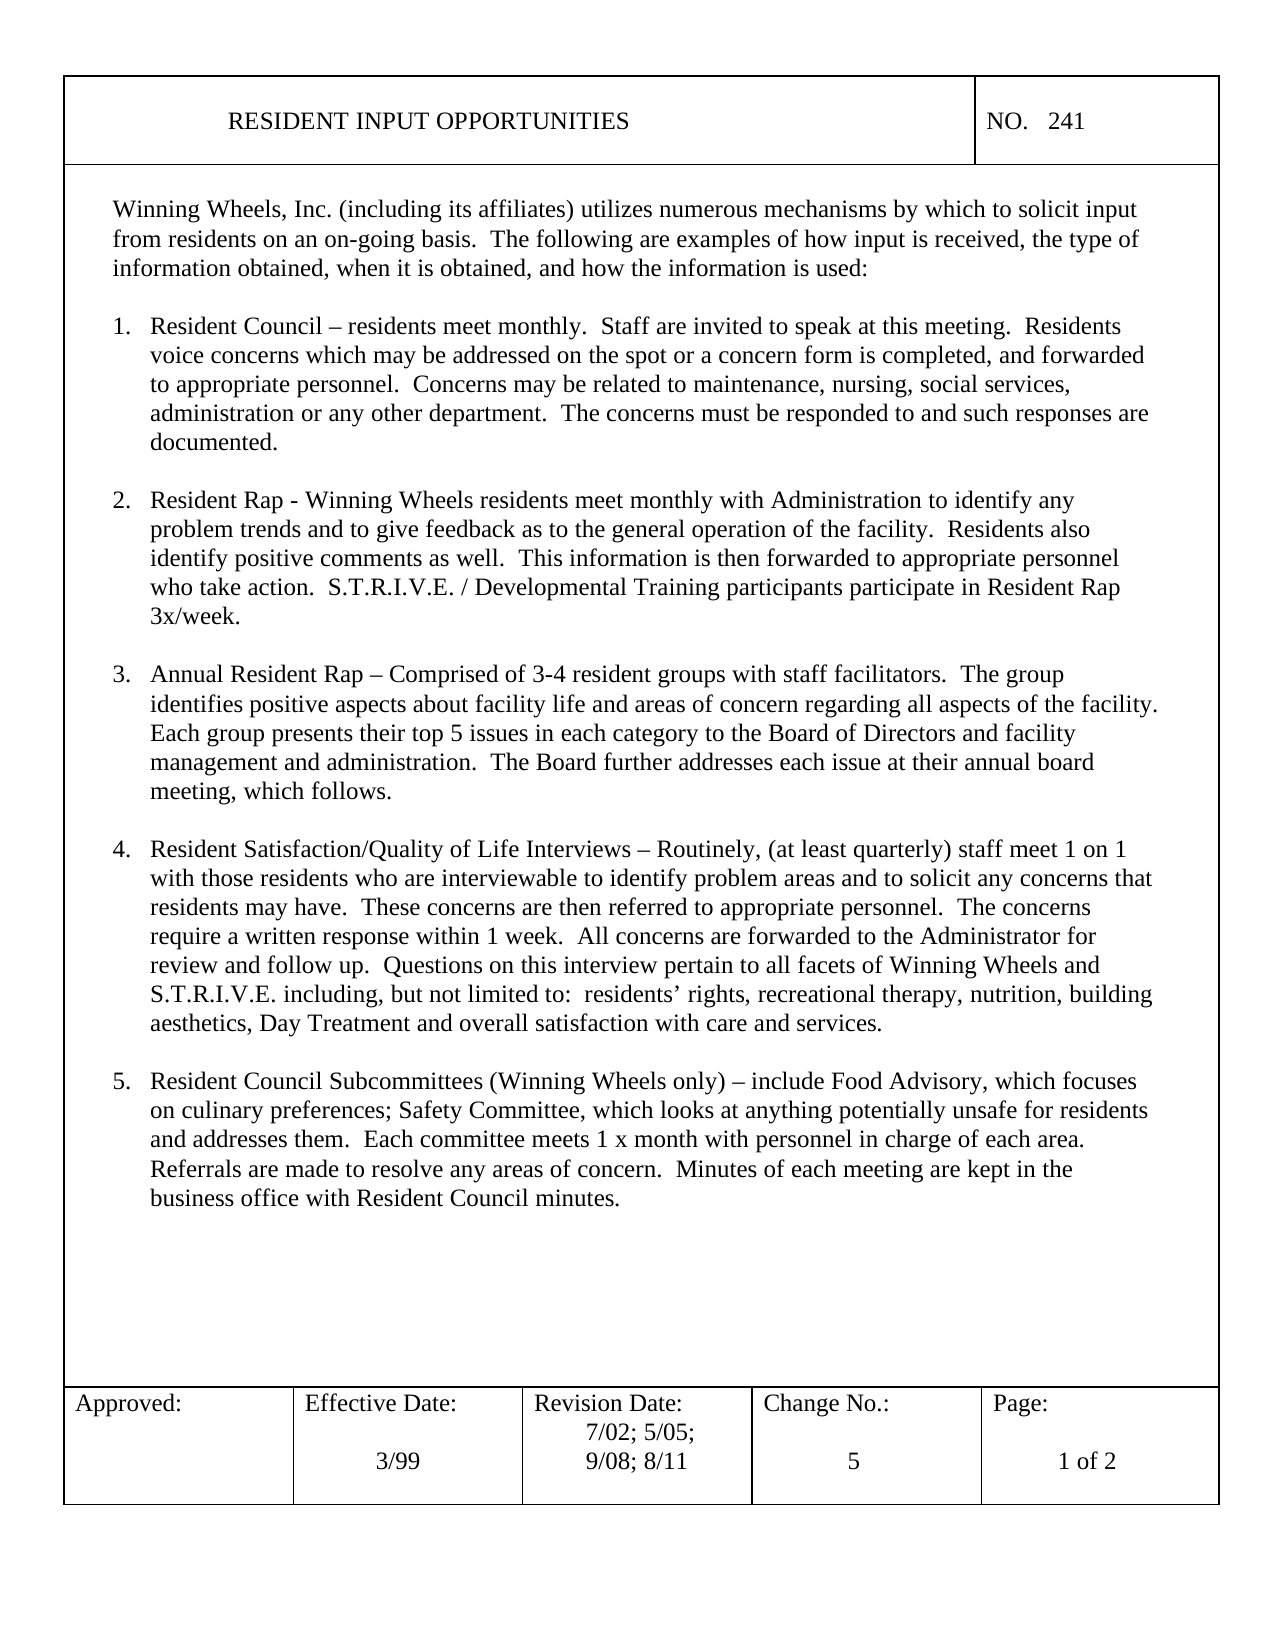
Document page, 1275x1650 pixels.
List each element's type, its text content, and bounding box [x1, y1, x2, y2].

table_cell Page: 1 of 2 [982, 1388, 1218, 1504]
table_cell Winning Wheels, Inc. (including its affiliates) utilizes numerous mechanisms by which to solicit input from residents on an on-going basis. The following are examples of how input is received, the type of information obtained, when it is obtained, and how the information is used: Resident Council – residents meet monthly. Staff are invited to speak at this meeting. Residents voice concerns which may be addressed on the spot or a concern form is completed, and forwarded to appropriate personnel. Concerns may be related to maintenance, nursing, social services, administration or any other department. The concerns must be responded to and such responses are documented. Resident Rap - Winning Wheels residents meet monthly with Administration to identify any problem trends and to give feedback as to the general operation of the facility. Residents also identify positive comments as well. This information is then forwarded to appropriate personnel who take action. S.T.R.I.V.E. / Developmental Training participants participate in Resident Rap 3x/week. Annual Resident Rap – Comprised of 3-4 resident groups with staff facilitators. The group identifies positive aspects about facility life and areas of concern regarding all aspects of the facility. Each group presents their top 5 issues in each category to the Board of Directors and facility management and administration. The Board further addresses each issue at their annual board meeting, which follows. Resident Satisfaction/Quality of Life Interviews – Routinely, (at least quarterly) staff meet 1 on 1 with those residents who are interviewable to identify problem areas and to solicit any concerns that residents may have. These concerns are then referred to appropriate personnel. The concerns require a written response within 1 week. All concerns are forwarded to the Administrator for review and follow up. Questions on this interview pertain to all facets of Winning Wheels and S.T.R.I.V.E. including, but not limited to: residents’ rights, recreational therapy, nutrition, building aesthetics, Day Treatment and overall satisfaction with care and services. Resident Council Subcommittees (Winning Wheels only) – include Food Advisory, which focuses on culinary preferences; Safety Committee, which looks at anything potentially unsafe for residents and addresses them. Each committee meets 1 x month with personnel in charge of each area. Referrals are made to resolve any areas of concern. Minutes of each meeting are kept in the business office with Resident Council minutes. [65, 165, 1218, 1386]
table_header RESIDENT INPUT OPPORTUNITIES [65, 77, 974, 164]
table_cell Effective Date: 3/99 [294, 1388, 522, 1504]
table_cell Revision Date: 7/02; 5/05; 9/08; 8/11 [523, 1388, 751, 1504]
table_cell Approved: [65, 1388, 293, 1504]
table_header NO. 241 [976, 77, 1218, 164]
table_cell Change No.: 5 [753, 1388, 981, 1504]
